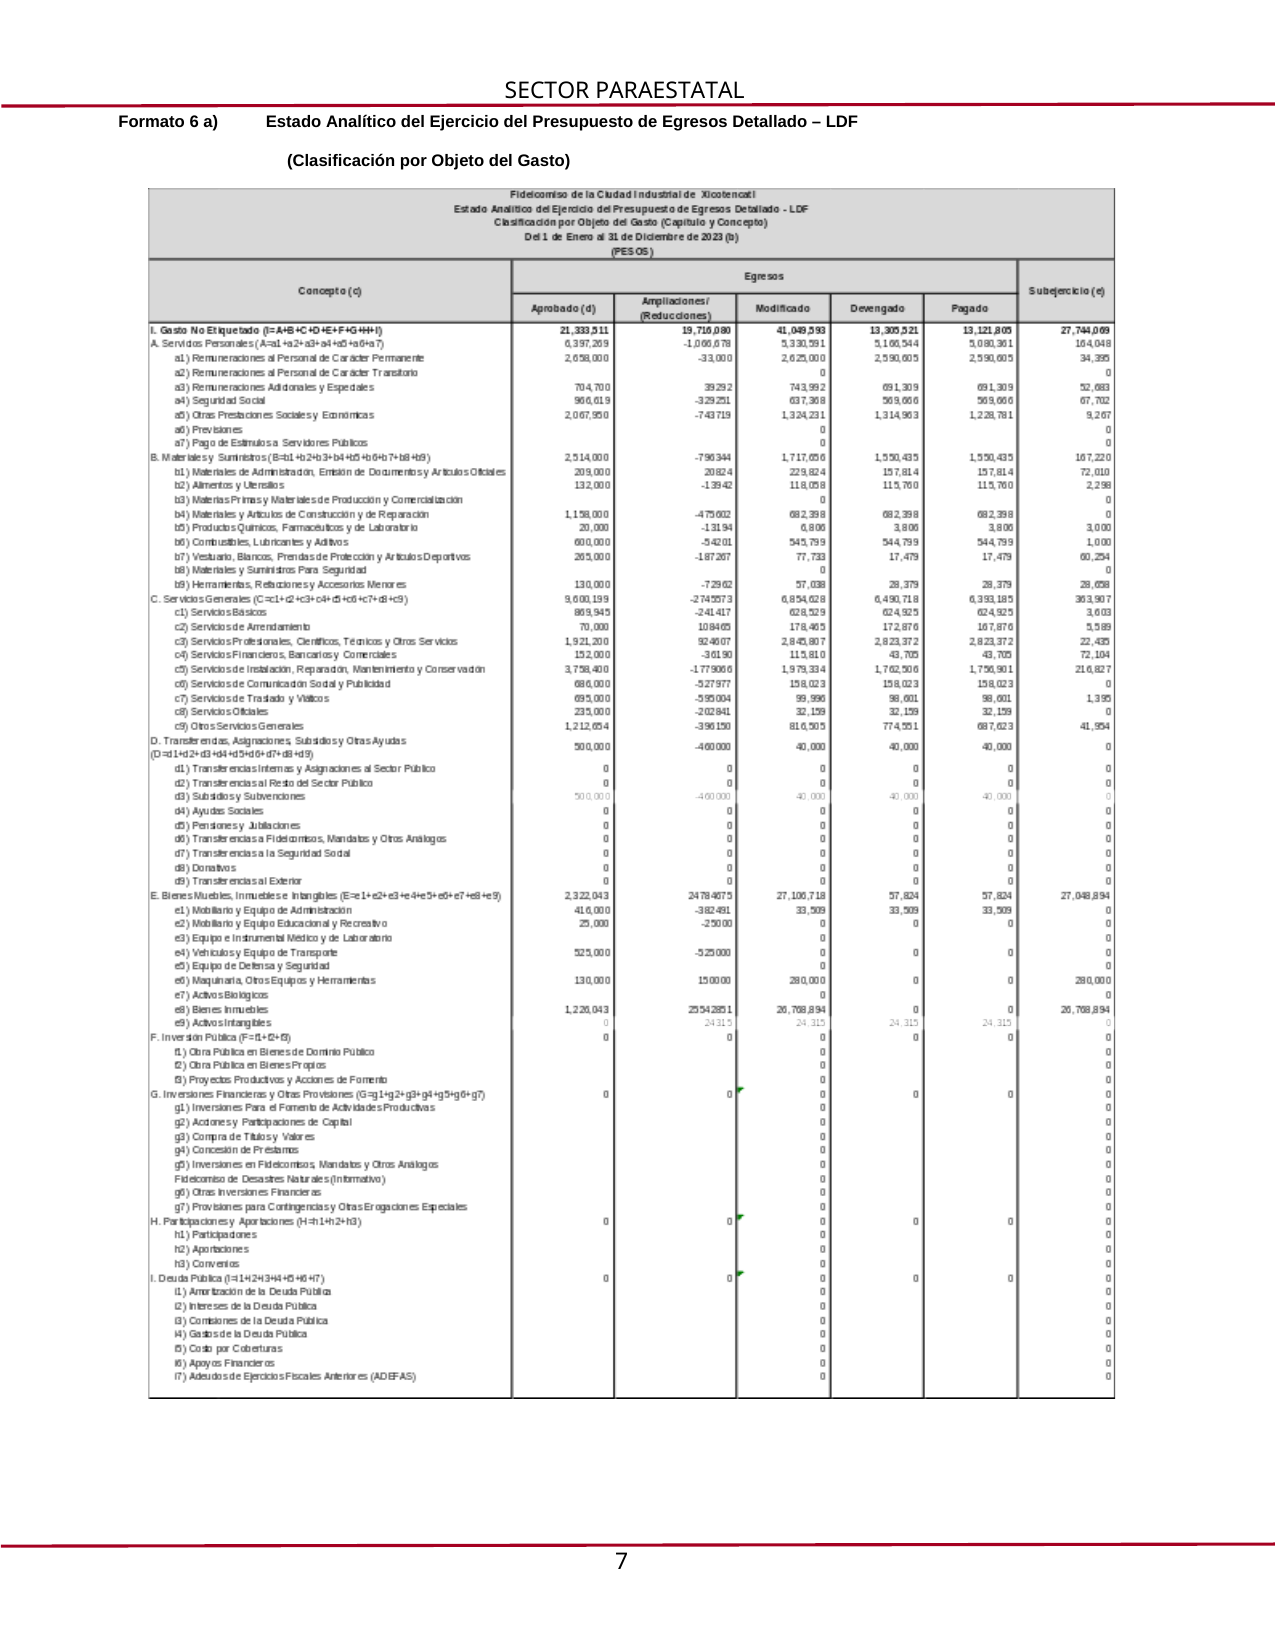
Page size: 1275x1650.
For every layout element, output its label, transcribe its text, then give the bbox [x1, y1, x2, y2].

text Formato 6 a) Estado Analítico del Ejercicio del Presupuesto de Egresos Detallado – LDF [118, 112, 1125, 131]
text (Clasificación por Objeto del Gasto) [148, 151, 1125, 170]
